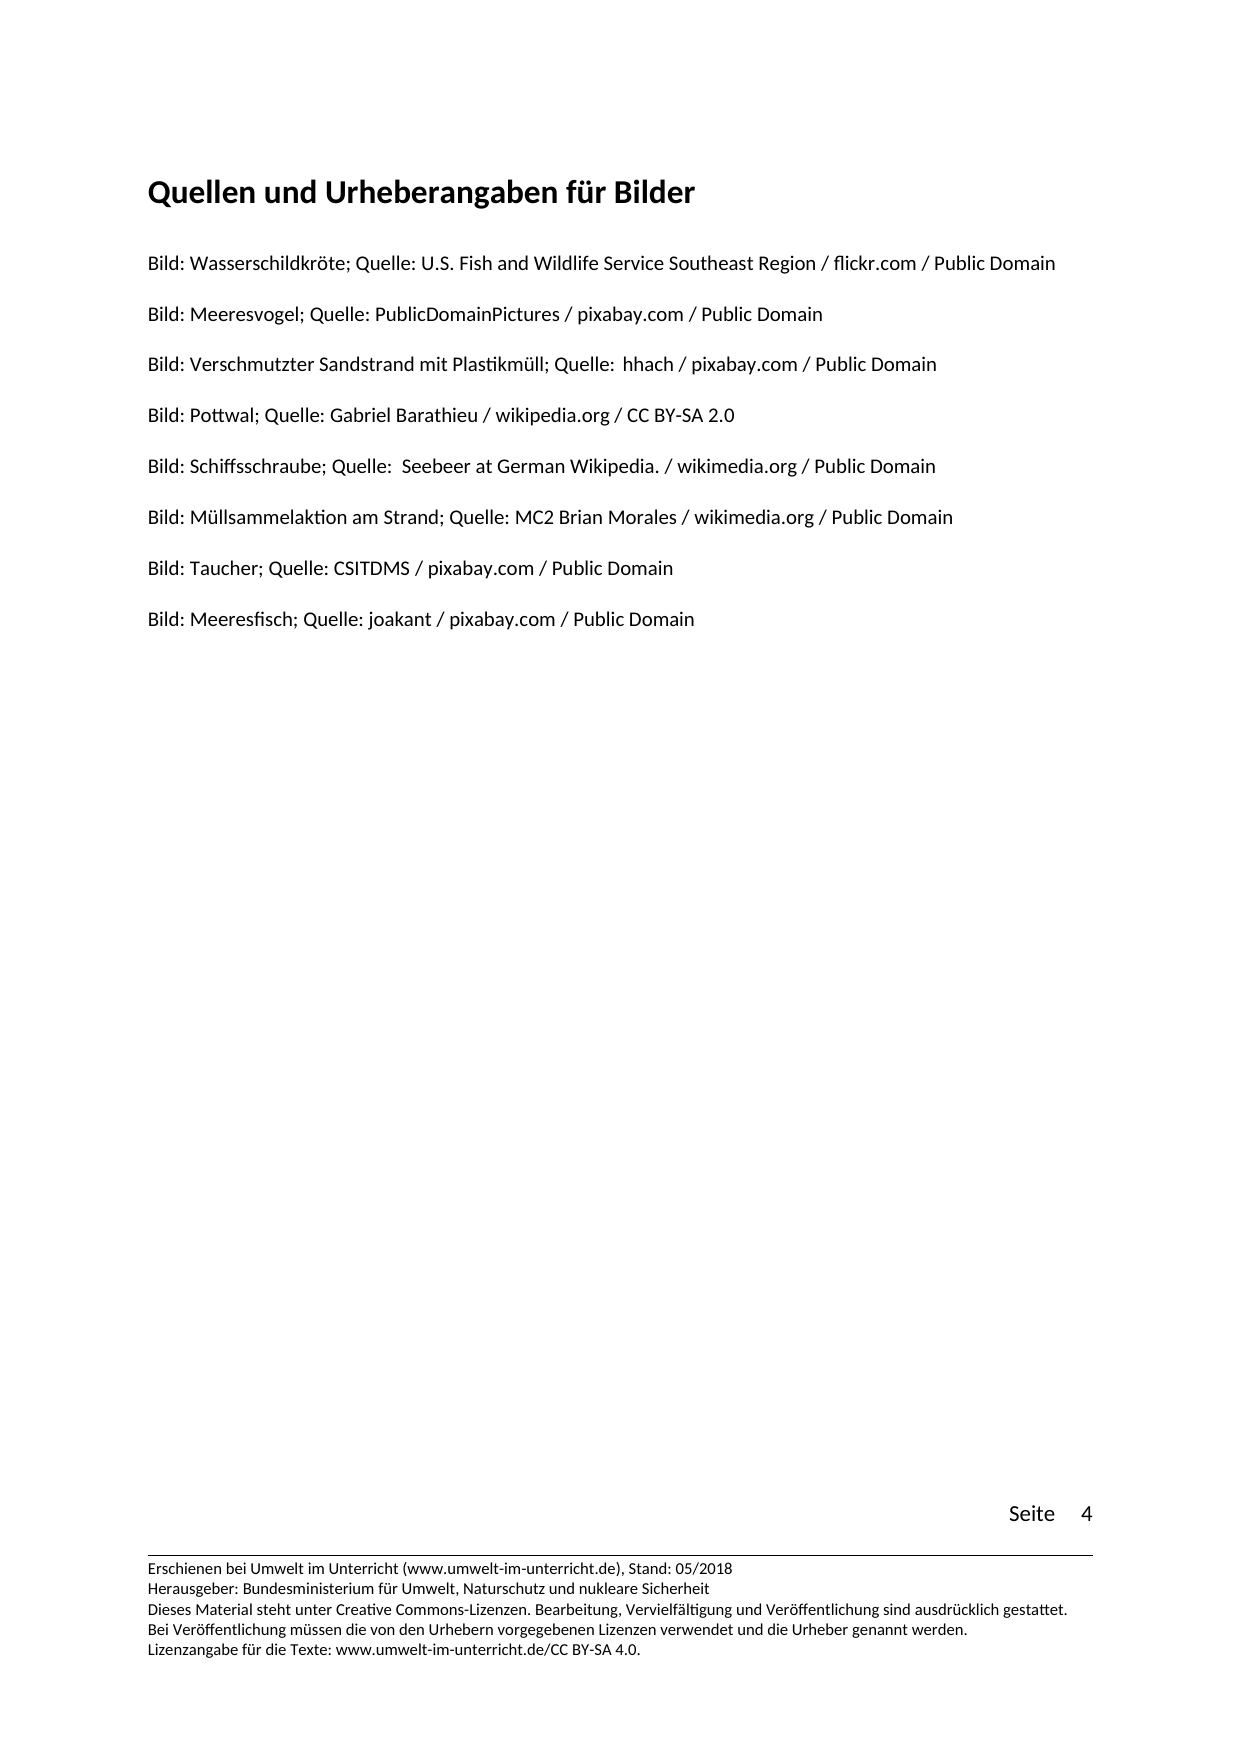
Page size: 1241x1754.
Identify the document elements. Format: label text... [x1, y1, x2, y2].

text Bild: Wasserschildkröte; Quelle: U.S. Fish and Wildlife Service Southeast Region / flickr.com / Public Domain [148, 250, 1093, 275]
text Bild: Schiffsschraube; Quelle: Seebeer at German Wikipedia. / wikimedia.org / Public Domain [148, 453, 1093, 479]
text Bild: Meeresvogel; Quelle: PublicDomainPictures / pixabay.com / Public Domain [148, 301, 1093, 326]
text Bild: Taucher; Quelle: CSITDMS / pixabay.com / Public Domain [148, 555, 1093, 580]
subtitle Quellen und Urheberangaben für Bilder [148, 171, 1093, 212]
text Bild: Pottwal; Quelle: Gabriel Barathieu / wikipedia.org / CC BY-SA 2.0 [148, 402, 1093, 428]
text Bild: Meeresfisch; Quelle: joakant / pixabay.com / Public Domain [148, 606, 1093, 631]
text Bild: Verschmutzter Sandstrand mit Plastikmüll; Quelle: hhach / pixabay.com / Public Domain [148, 352, 1093, 377]
text Bild: Müllsammelaktion am Strand; Quelle: MC2 Brian Morales / wikimedia.org / Public Domain [148, 504, 1093, 529]
